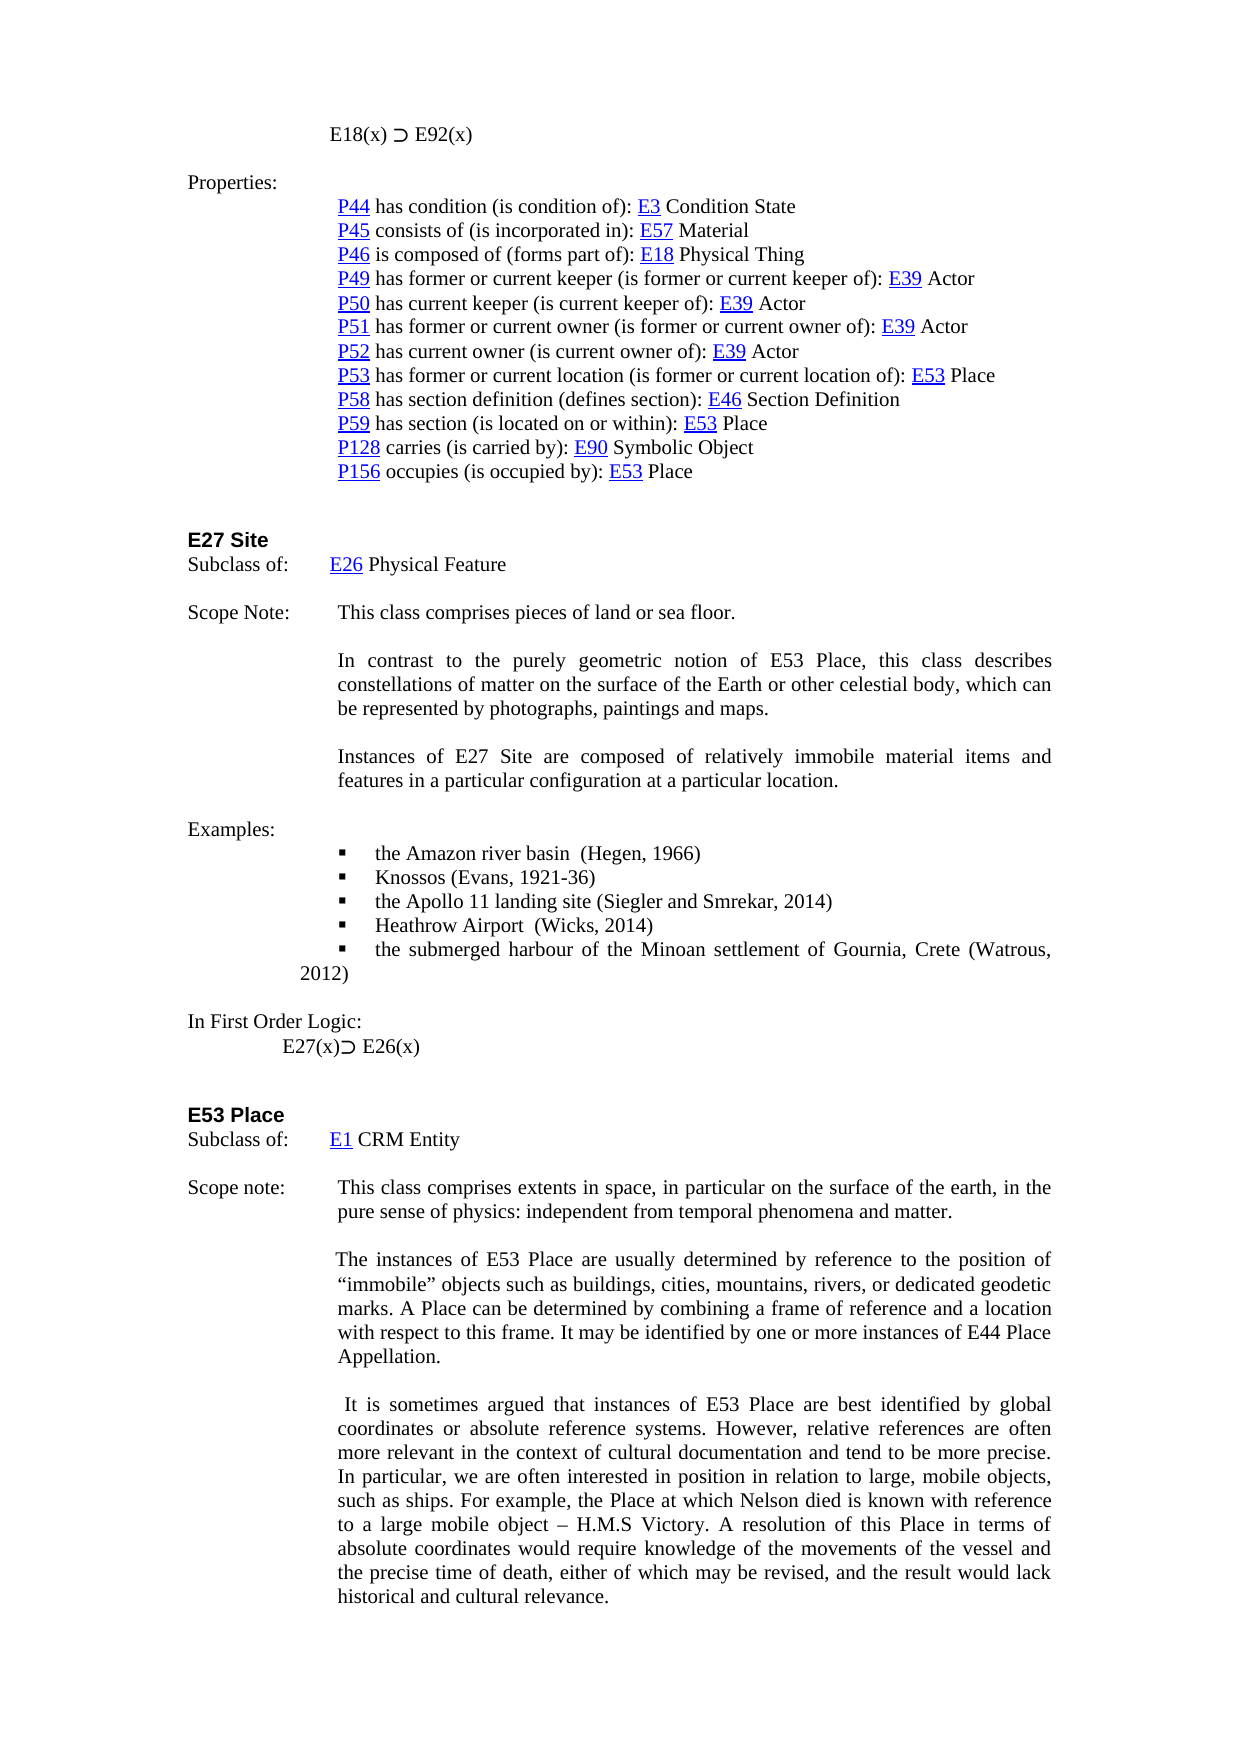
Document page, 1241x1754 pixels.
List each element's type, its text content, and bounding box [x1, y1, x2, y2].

list Heathrow Airport (Wicks, 2014) [300, 913, 1053, 937]
text The instances of E53 Place are usually determined by reference to the position of “immobile” objects such as buildings, cities, mountains, rivers, or dedicated geodetic marks. A Place can be determined by combining a frame of reference and a location with respect to this frame. It may be identified by one or more instances of E44 Place Appellation. [335, 1247, 1053, 1368]
text P50 has current keeper (is current keeper of): E39 Actor [337, 290, 1053, 314]
text P52 has current owner (is current owner of): E39 Actor [337, 338, 1053, 363]
text Properties: [187, 170, 1053, 194]
text E18(x) ⊃ E92(x) [282, 121, 1053, 146]
list the submerged harbour of the Minoan settlement of Gournia, Crete (Watrous, 2012) [300, 937, 1053, 985]
text Instances of E27 Site are composed of relatively immobile material items and features in a particular configuration at a particular location. [337, 744, 1053, 792]
text P59 has section (is located on or within): E53 Place [337, 411, 1053, 435]
text P128 carries (is carried by): E90 Symbolic Object [337, 435, 1053, 459]
text P58 has section definition (defines section): E46 Section Definition [337, 387, 1053, 411]
list Knossos (Evans, 1921-36) [300, 864, 1053, 889]
text P46 is composed of (forms part of): E18 Physical Thing [337, 242, 1053, 266]
text P45 consists of (is incorporated in): E57 Material [337, 218, 1053, 242]
text Subclass of: E1 CRM Entity [187, 1127, 1053, 1151]
text In First Order Logic: [187, 1009, 1053, 1033]
text Scope note: This class comprises extents in space, in particular on the surface of the earth, in the pure sense of physics: independent from temporal phenomena and matter. [187, 1175, 1053, 1223]
text P44 has condition (is condition of): E3 Condition State [337, 194, 1053, 218]
text Examples: [187, 816, 1053, 841]
subtitle E27 Site [187, 528, 1053, 552]
text P53 has former or current location (is former or current location of): E53 Place [337, 363, 1053, 387]
text E27(x)⊃ E26(x) [187, 1033, 1053, 1058]
text P51 has former or current owner (is former or current owner of): E39 Actor [337, 314, 1053, 338]
text Scope Note: This class comprises pieces of land or sea floor. [187, 600, 1053, 624]
text P156 occupies (is occupied by): E53 Place [337, 459, 1053, 483]
list the Apollo 11 landing site (Siegler and Smrekar, 2014) [300, 889, 1053, 913]
text It is sometimes argued that instances of E53 Place are best identified by global coordinates or absolute reference systems. However, relative references are often more relevant in the context of cultural documentation and tend to be more precise. In particular, we are often interested in position in relation to large, mobile objects, such as ships. For example, the Place at which Nelson died is known with reference to a large mobile object – H.M.S Victory. A resolution of this Place in terms of absolute coordinates would require knowledge of the movements of the vessel and the precise time of death, either of which may be revised, and the result would lack historical and cultural relevance. [335, 1392, 1053, 1608]
list the Amazon river basin (Hegen, 1966) [300, 841, 1053, 864]
text P49 has former or current keeper (is former or current keeper of): E39 Actor [337, 266, 1053, 290]
subtitle E53 Place [187, 1103, 1053, 1127]
text In contrast to the purely geometric notion of E53 Place, this class describes constellations of matter on the surface of the Earth or other celestial body, which can be represented by photographs, paintings and maps. [337, 648, 1053, 720]
text Subclass of: E26 Physical Feature [187, 552, 1053, 576]
